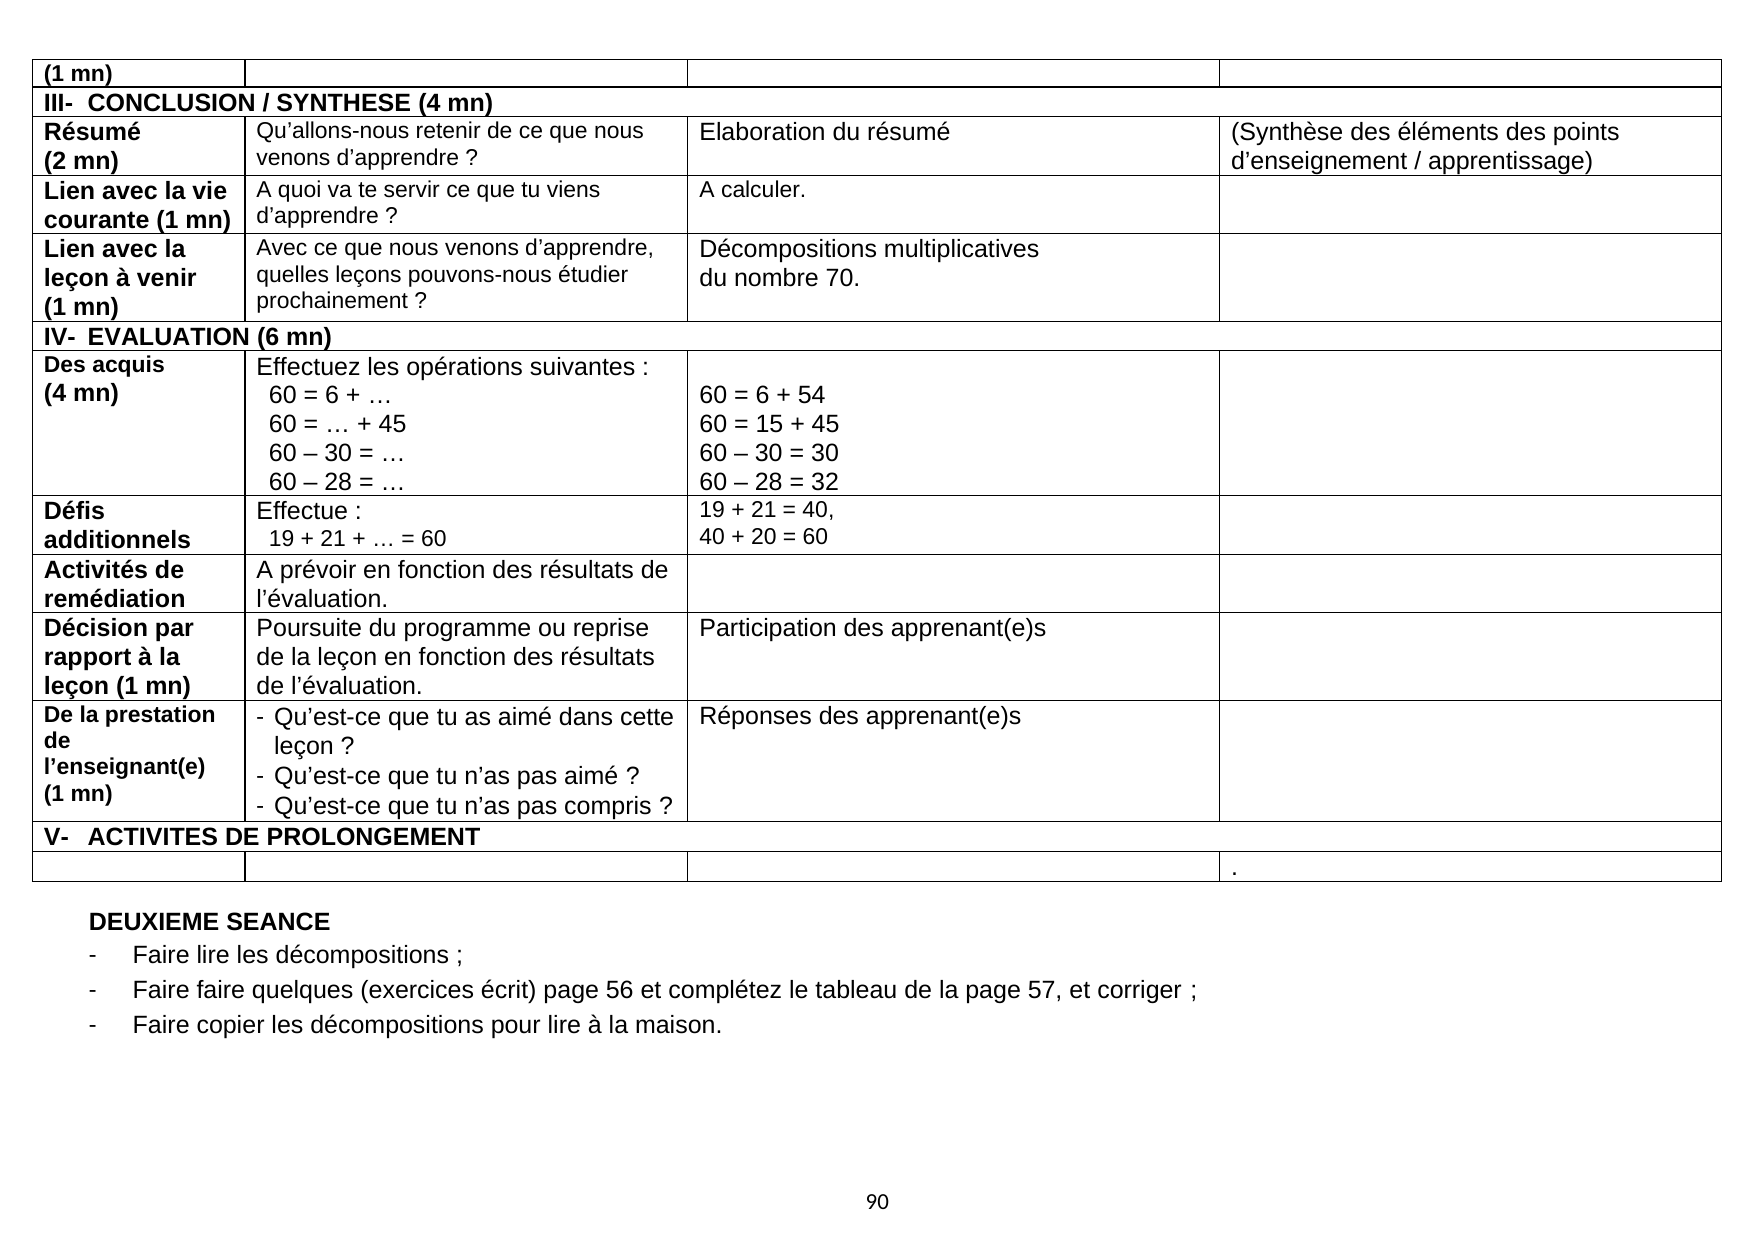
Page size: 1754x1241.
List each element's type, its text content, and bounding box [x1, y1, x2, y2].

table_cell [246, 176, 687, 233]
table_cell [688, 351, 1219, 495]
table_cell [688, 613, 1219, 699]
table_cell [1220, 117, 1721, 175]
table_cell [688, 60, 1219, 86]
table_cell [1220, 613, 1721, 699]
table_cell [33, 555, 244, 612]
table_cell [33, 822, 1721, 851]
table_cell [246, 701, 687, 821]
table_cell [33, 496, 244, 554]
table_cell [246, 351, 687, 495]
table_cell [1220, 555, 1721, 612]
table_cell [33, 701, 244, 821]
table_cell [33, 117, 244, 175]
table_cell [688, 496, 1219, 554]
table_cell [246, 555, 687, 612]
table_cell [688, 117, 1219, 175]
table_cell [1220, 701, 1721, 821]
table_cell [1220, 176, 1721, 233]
list Faire lire les décompositions ; [89, 939, 1665, 970]
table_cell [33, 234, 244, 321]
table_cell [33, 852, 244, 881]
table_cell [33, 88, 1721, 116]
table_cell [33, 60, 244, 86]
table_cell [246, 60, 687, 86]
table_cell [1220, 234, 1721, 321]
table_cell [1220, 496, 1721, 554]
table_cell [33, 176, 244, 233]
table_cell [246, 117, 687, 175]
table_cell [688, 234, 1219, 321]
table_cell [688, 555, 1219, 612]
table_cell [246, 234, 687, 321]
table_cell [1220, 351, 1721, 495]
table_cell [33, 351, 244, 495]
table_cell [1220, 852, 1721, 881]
text DEUXIEME SEANCE [89, 907, 1665, 935]
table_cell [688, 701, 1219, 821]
list Faire faire quelques (exercices écrit) page 56 et complétez le tableau de la page 57, et corriger ; [89, 974, 1665, 1005]
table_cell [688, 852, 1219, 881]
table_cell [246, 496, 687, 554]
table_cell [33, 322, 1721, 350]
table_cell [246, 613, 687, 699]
list Faire copier les décompositions pour lire à la maison. [89, 1009, 1665, 1040]
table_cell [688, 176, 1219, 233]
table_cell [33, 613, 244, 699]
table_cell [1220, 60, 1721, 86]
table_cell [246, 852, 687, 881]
